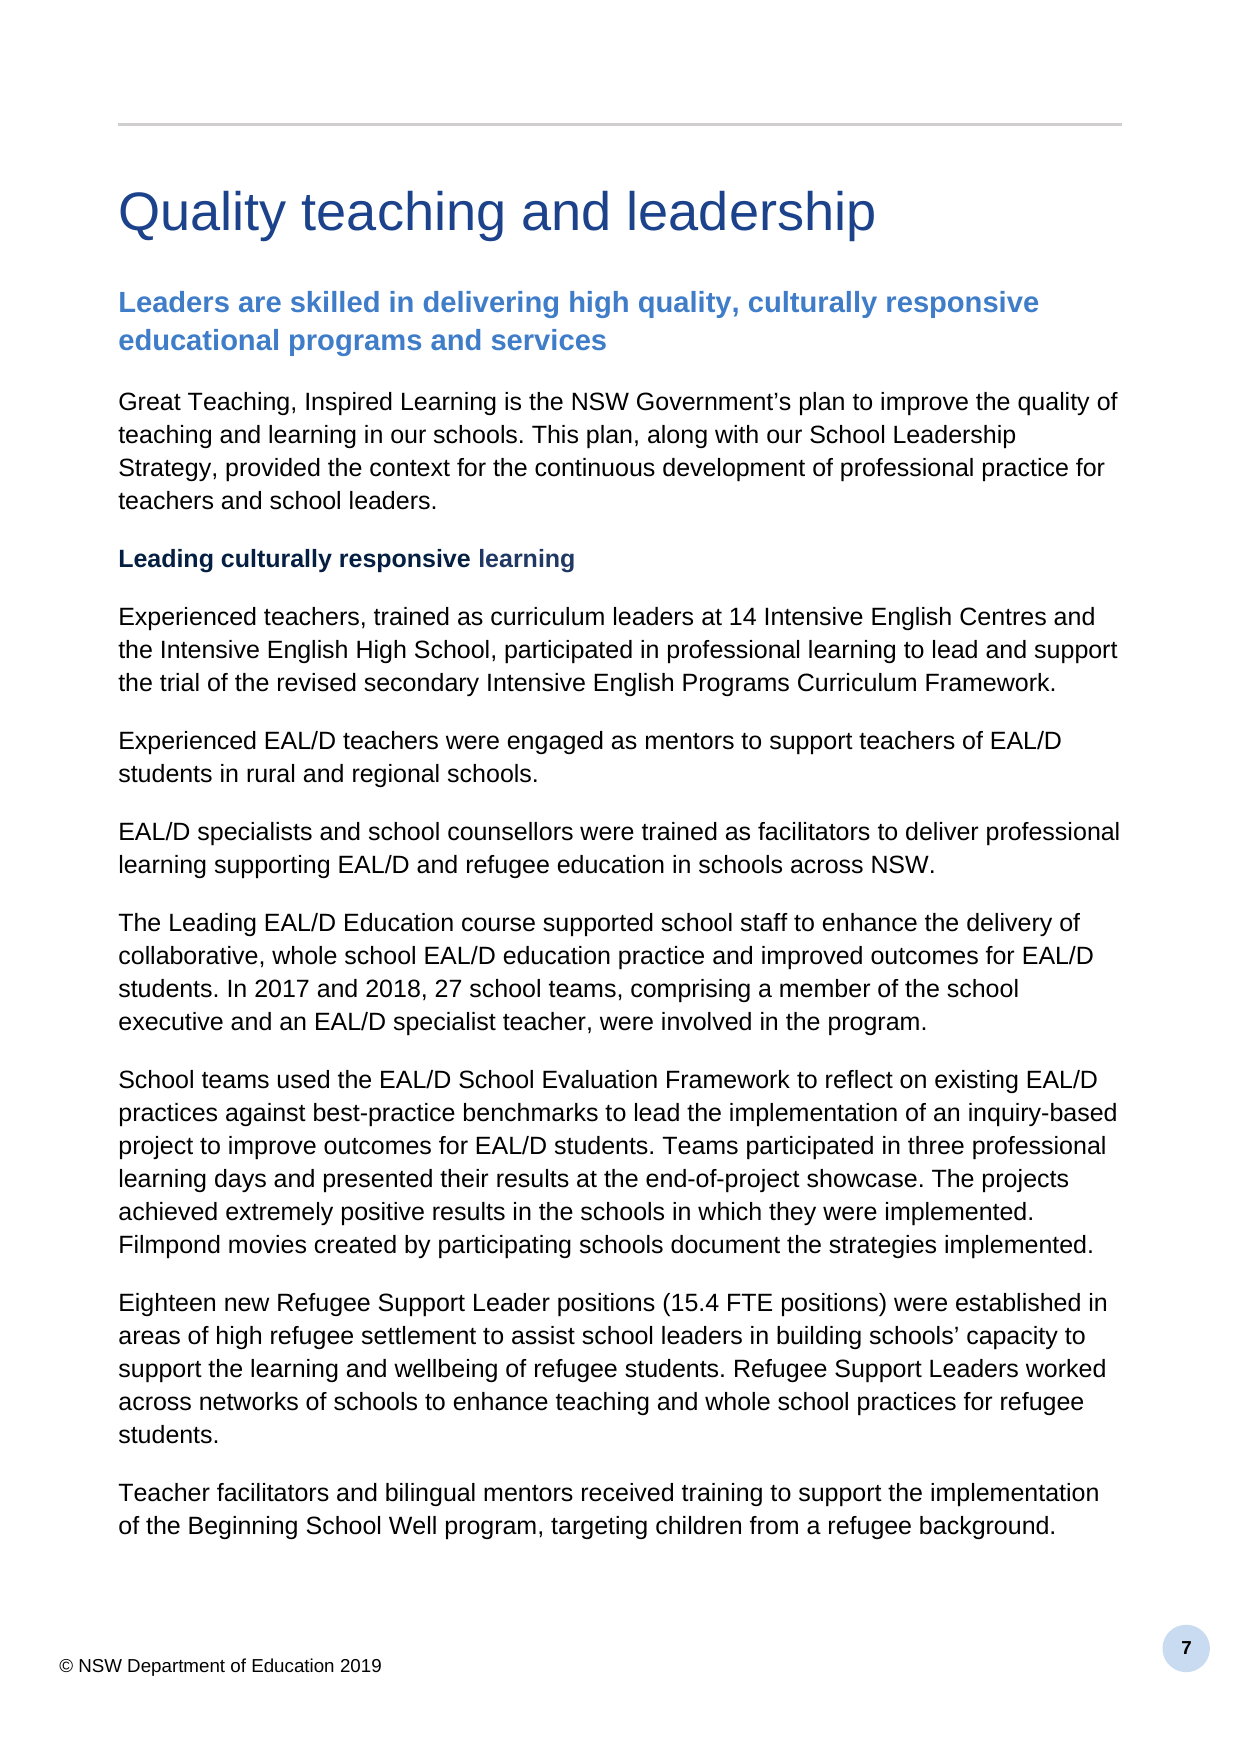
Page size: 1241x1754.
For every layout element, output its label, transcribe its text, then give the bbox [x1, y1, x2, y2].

text EAL/D specialists and school counsellors were trained as facilitators to deliver professional learning supporting EAL/D and refugee education in schools across NSW. [118, 817, 1122, 879]
text Experienced EAL/D teachers were engaged as mentors to support teachers of EAL/D students in rural and regional schools. [118, 726, 1122, 788]
text Leaders are skilled in delivering high quality, culturally responsive educational programs and services [118, 285, 1122, 357]
text The Leading EAL/D Education course supported school staff to enhance the delivery of collaborative, whole school EAL/D education practice and improved outcomes for EAL/D students. In 2017 and 2018, 27 school teams, comprising a member of the school executive and an EAL/D specialist teacher, were involved in the program. [118, 908, 1122, 1036]
text Eighteen new Refugee Support Leader positions (15.4 FTE positions) were established in areas of high refugee settlement to assist school leaders in building schools’ capacity to support the learning and wellbeing of refugee students. Refugee Support Leaders worked across networks of schools to enhance teaching and whole school practices for refugee students. [118, 1288, 1122, 1449]
text School teams used the EAL/D School Evaluation Framework to reflect on existing EAL/D practices against best-practice benchmarks to lead the implementation of an inquiry-based project to improve outcomes for EAL/D students. Teams participated in three professional learning days and presented their results at the end-of-project showcase. The projects achieved extremely positive results in the schools in which they were implemented. Filmpond movies created by participating schools document the strategies implemented. [118, 1065, 1122, 1259]
text Teacher facilitators and bilingual mentors received training to support the implementation of the Beginning School Well program, targeting children from a refugee background. [118, 1478, 1122, 1540]
text Experienced teachers, trained as curriculum leaders at 14 Intensive English Centres and the Intensive English High School, participated in professional learning to lead and support the trial of the revised secondary Intensive English Programs Curriculum Framework. [118, 602, 1122, 697]
text Leading culturally responsive learning [118, 544, 1122, 573]
text Great Teaching, Inspired Learning is the NSW Government’s plan to improve the quality of teaching and learning in our schools. This plan, along with our School Leadership Strategy, provided the context for the continuous development of professional practice for teachers and school leaders. [118, 387, 1122, 514]
subtitle Quality teaching and leadership [118, 180, 1122, 242]
